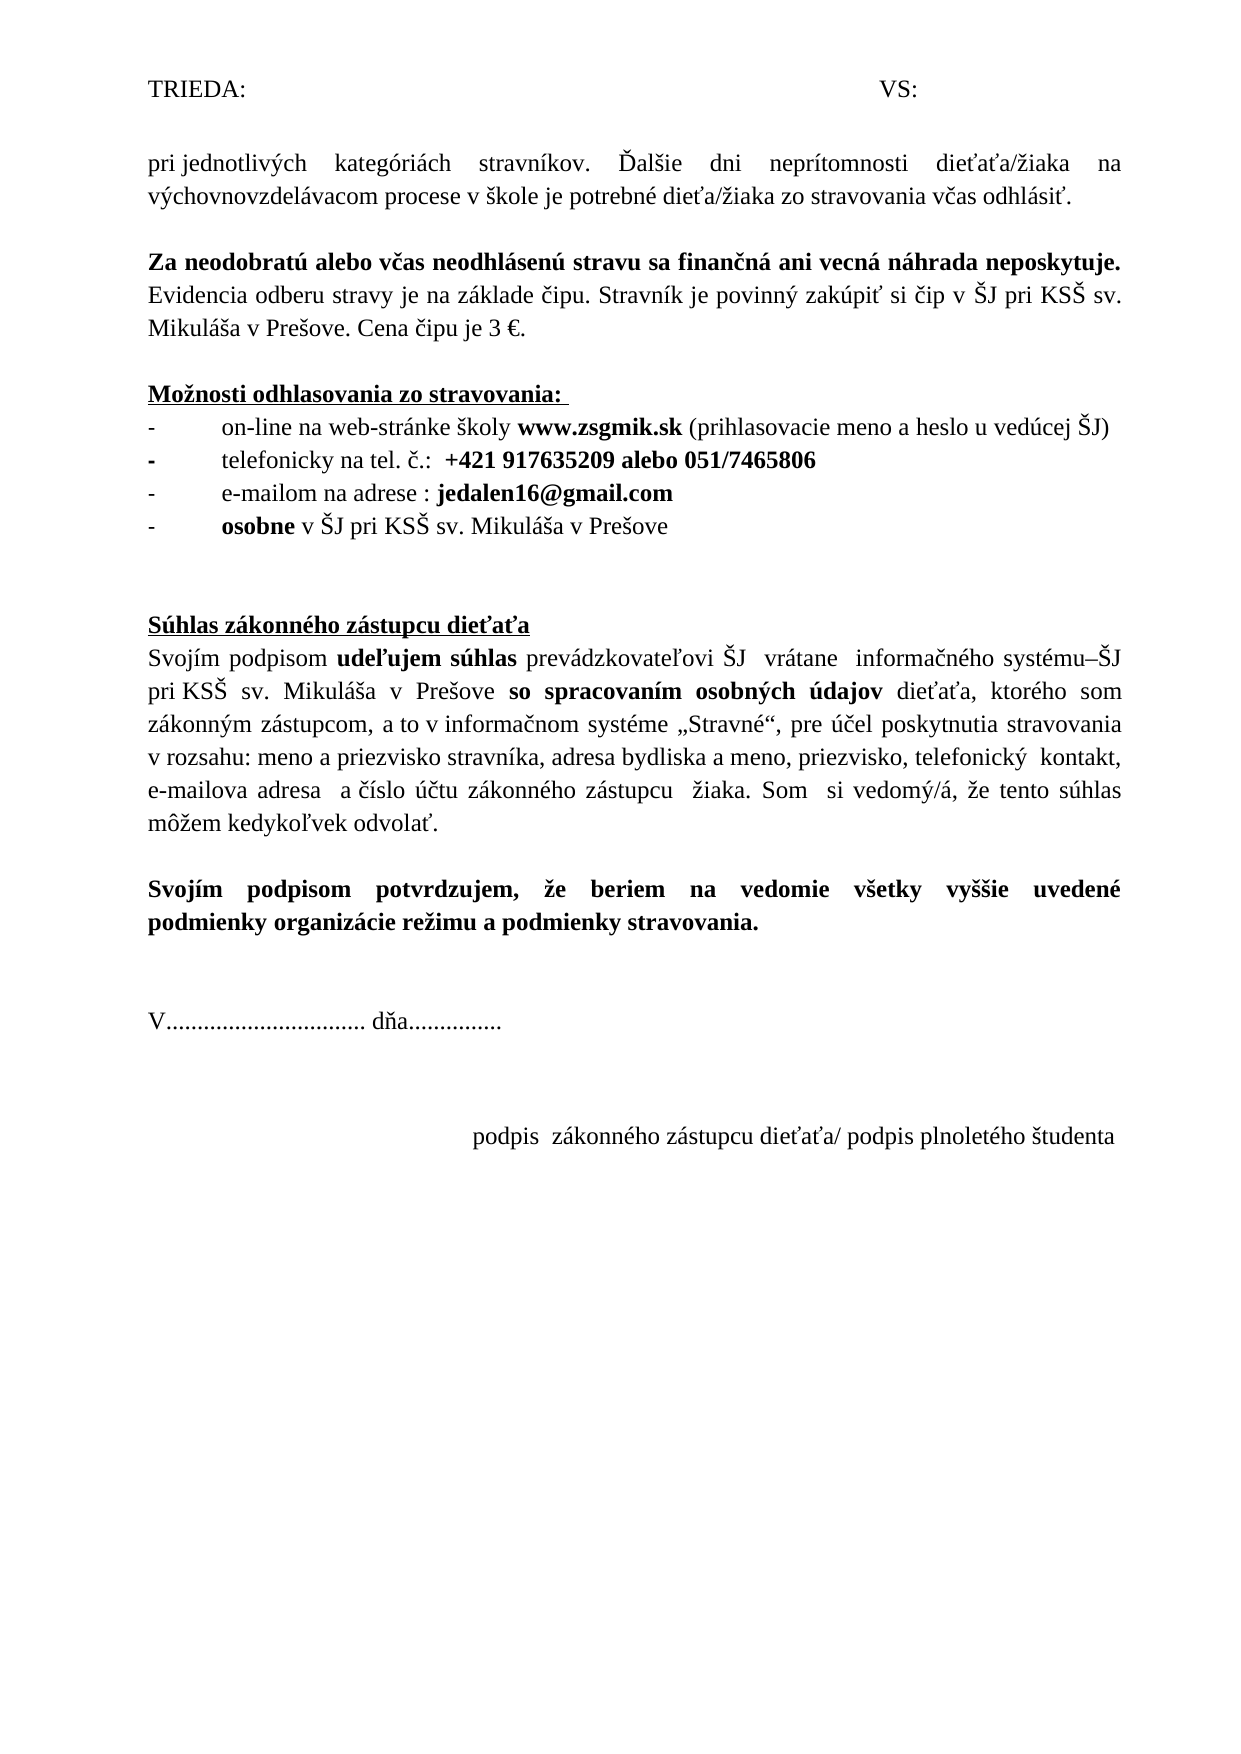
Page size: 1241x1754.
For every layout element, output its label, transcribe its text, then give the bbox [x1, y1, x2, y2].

text podpis zákonného zástupcu dieťaťa/ podpis plnoletého študenta [399, 1121, 1122, 1150]
text Za neodobratú alebo včas neodhlásenú stravu sa finančná ani vecná náhrada neposkytuje. Evidencia odberu stravy je na základe čipu. Stravník je povinný zakúpiť si čip v ŠJ pri KSŠ sv. Mikuláša v Prešove. Cena čipu je 3 €. [148, 247, 1122, 342]
text V................................ dňa............... [148, 1006, 1122, 1035]
text Svojím podpisom potvrdzujem, že beriem na vedomie všetky vyššie uvedené podmienky organizácie režimu a podmienky stravovania. [148, 874, 1122, 936]
text Svojím podpisom udeľujem súhlas prevádzkovateľovi ŠJ vrátane informačného systému–ŠJ pri KSŠ sv. Mikuláša v Prešove so spracovaním osobných údajov dieťaťa, ktorého som zákonným zástupcom, a to v informačnom systéme „Stravné“, pre účel poskytnutia stravovania v rozsahu: meno a priezvisko stravníka, adresa bydliska a meno, priezvisko, telefonický kontakt, e-mailova adresa a číslo účtu zákonného zástupcu žiaka. Som si vedomý/á, že tento súhlas môžem kedykoľvek odvolať. [148, 643, 1122, 837]
list telefonicky na tel. č.: +421 917635209 alebo 051/7465806 [148, 445, 1122, 474]
list e-mailom na adrese : jedalen16@gmail.com [148, 478, 1122, 507]
list osobne v ŠJ pri KSŠ sv. Mikuláša v Prešove [148, 511, 1122, 540]
list on-line na web-stránke školy www.zsgmik.sk (prihlasovacie meno a heslo u vedúcej ŠJ) [148, 412, 1122, 441]
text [148, 148, 1122, 209]
text Možnosti odhlasovania zo stravovania: [148, 379, 1122, 408]
text Súhlas zákonného zástupcu dieťaťa [148, 610, 1122, 639]
